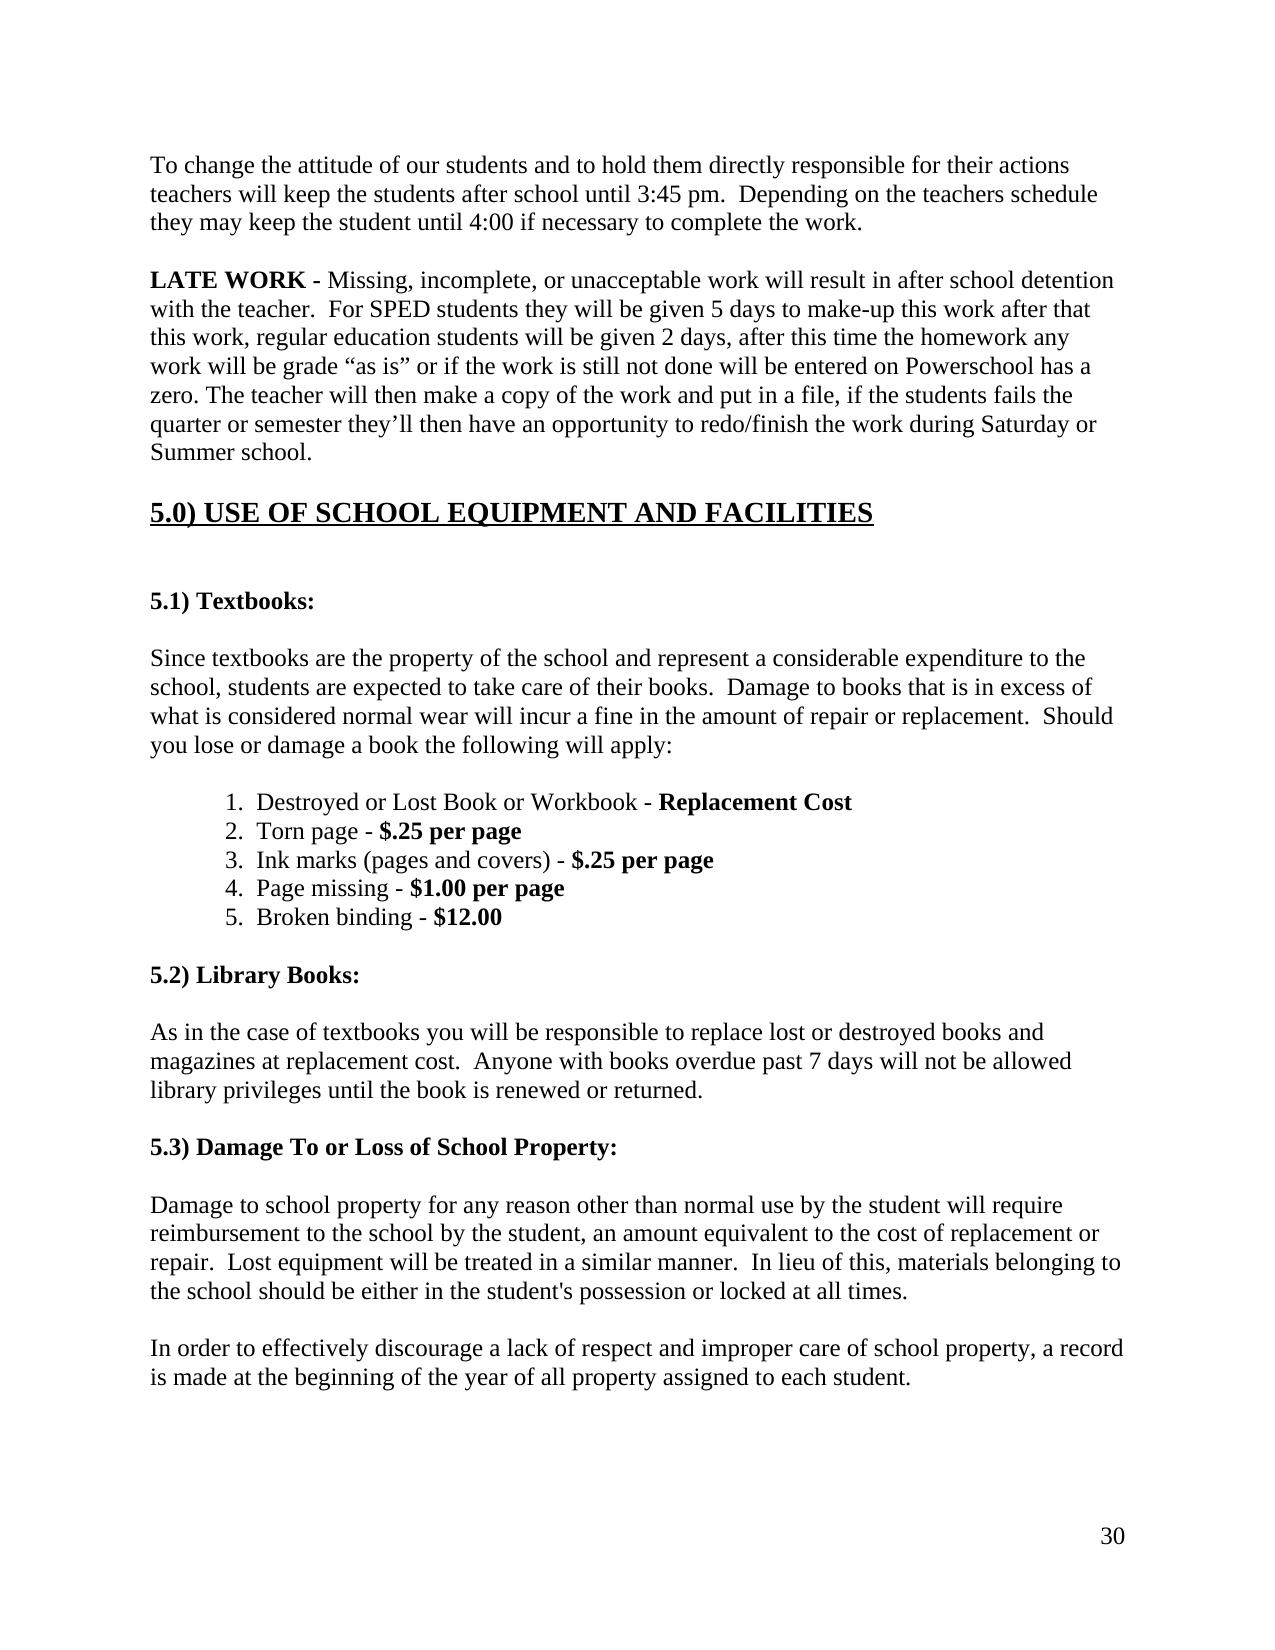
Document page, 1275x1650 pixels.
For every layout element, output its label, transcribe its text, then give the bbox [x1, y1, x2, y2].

text 5. Broken binding - $12.00 [150, 902, 1125, 931]
subtitle 5.1) Textbooks: [150, 586, 1125, 615]
text 2. Torn page - $.25 per page [150, 816, 1125, 845]
text Since textbooks are the property of the school and represent a considerable expenditure to the school, students are expected to take care of their books. Damage to books that is in excess of what is considered normal wear will incur a fine in the amount of repair or replacement. Should you lose or damage a book the following will apply: [150, 643, 1125, 758]
text As in the case of textbooks you will be responsible to replace lost or destroyed books and magazines at replacement cost. Anyone with books overdue past 7 days will not be allowed library privileges until the book is renewed or returned. [150, 1017, 1125, 1103]
subtitle 5.2) Library Books: [150, 960, 1125, 988]
subtitle 5.3) Damage To or Loss of School Property: [150, 1132, 1125, 1161]
text 3. Ink marks (pages and covers) - $.25 per page [150, 845, 1125, 873]
text LATE WORK - Missing, incomplete, or unacceptable work will result in after school detention with the teacher. For SPED students they will be given 5 days to make-up this work after that this work, regular education students will be given 2 days, after this time the homework any work will be grade “as is” or if the work is still not done will be entered on Powerschool has a zero. The teacher will then make a copy of the work and put in a file, if the students fails the quarter or semester they’ll then have an opportunity to redo/finish the work during Saturday or Summer school. [150, 265, 1125, 466]
text 4. Page missing - $1.00 per page [150, 873, 1125, 902]
text To change the attitude of our students and to hold them directly responsible for their actions teachers will keep the students after school until 3:45 pm. Depending on the teachers schedule they may keep the student until 4:00 if necessary to complete the work. [150, 150, 1125, 236]
text In order to effectively discourage a lack of respect and improper care of school property, a record is made at the beginning of the year of all property assigned to each student. [150, 1333, 1125, 1391]
text 1. Destroyed or Lost Book or Workbook - Replacement Cost [150, 787, 1125, 816]
text Damage to school property for any reason other than normal use by the student will require reimbursement to the school by the student, an amount equivalent to the cost of replacement or repair. Lost equipment will be treated in a similar manner. In lieu of this, materials belonging to the school should be either in the student's possession or locked at all times. [150, 1190, 1125, 1305]
text 5.0) USE OF SCHOOL EQUIPMENT AND FACILITIES [150, 495, 1125, 528]
